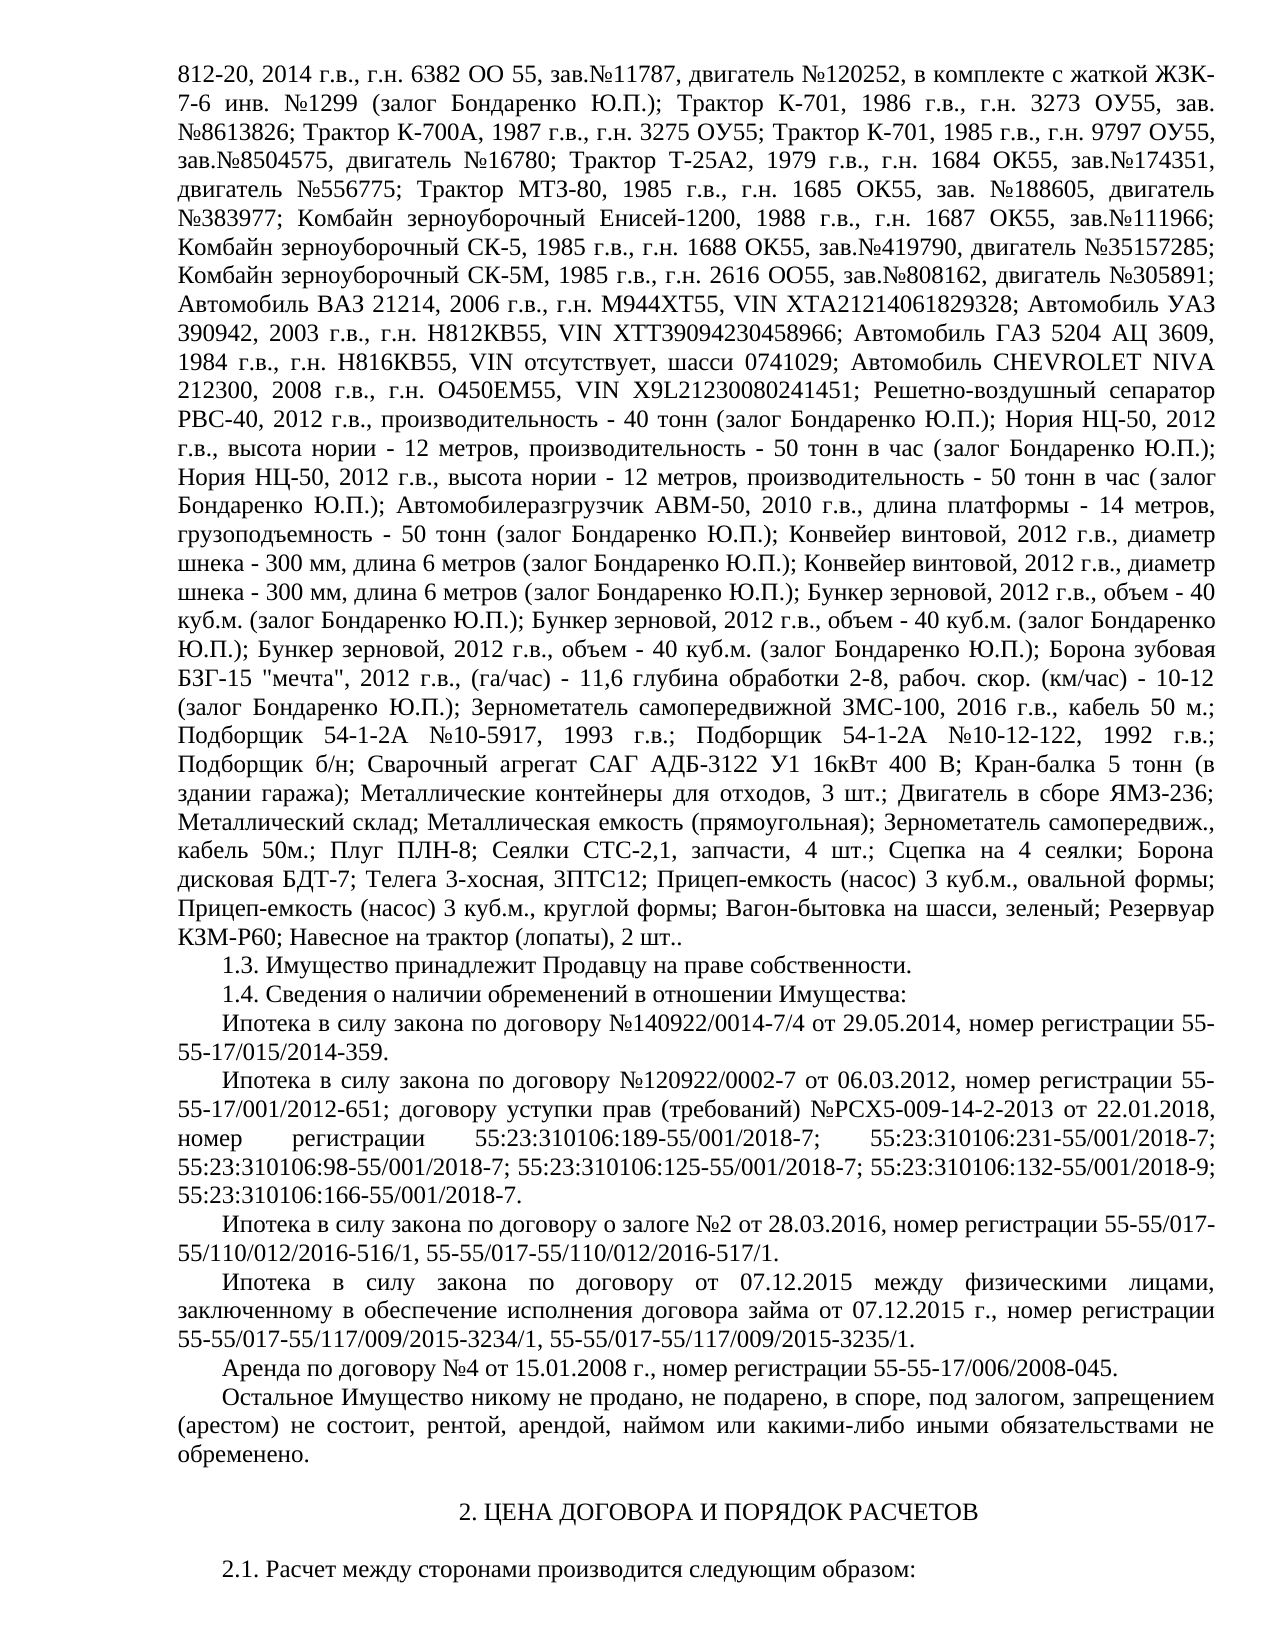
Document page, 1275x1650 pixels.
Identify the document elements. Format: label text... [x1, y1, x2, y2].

text 2.1. Расчет между сторонами производится следующим образом: [177, 1554, 1216, 1583]
text Ипотека в силу закона по договору от 07.12.2015 между физическими лицами, заключенному в обеспечение исполнения договора займа от 07.12.2015 г., номер регистрации 55-55/017-55/117/009/2015-3234/1, 55-55/017-55/117/009/2015-3235/1. [177, 1267, 1216, 1353]
text Остальное Имущество никому не продано, не подарено, в споре, под залогом, запрещением (арестом) не состоит, рентой, арендой, наймом или какими-либо иными обязательствами не обременено. [177, 1382, 1216, 1468]
text Ипотека в силу закона по договору о залоге №2 от 28.03.2016, номер регистрации 55-55/017-55/110/012/2016-516/1, 55-55/017-55/110/012/2016-517/1. [177, 1209, 1216, 1267]
text 1.4. Сведения о наличии обременений в отношении Имущества: [177, 979, 1216, 1008]
text 1.3. Имущество принадлежит Продавцу на праве собственности. [177, 950, 1216, 979]
text 2. ЦЕНА ДОГОВОРА И ПОРЯДОК РАСЧЕТОВ [177, 1497, 1216, 1525]
text Ипотека в силу закона по договору №120922/0002-7 от 06.03.2012, номер регистрации 55-55-17/001/2012-651; договору уступки прав (требований) №РСХ5-009-14-2-2013 от 22.01.2018, номер регистрации 55:23:310106:189-55/001/2018-7; 55:23:310106:231-55/001/2018-7; 55:23:310106:98-55/001/2018-7; 55:23:310106:125-55/001/2018-7; 55:23:310106:132-55/001/2018-9; 55:23:310106:166-55/001/2018-7. [177, 1065, 1216, 1209]
text Ипотека в силу закона по договору №140922/0014-7/4 от 29.05.2014, номер регистрации 55-55-17/015/2014-359. [177, 1008, 1216, 1065]
text Аренда по договору №4 от 15.01.2008 г., номер регистрации 55-55-17/006/2008-045. [177, 1353, 1216, 1382]
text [177, 59, 1216, 950]
